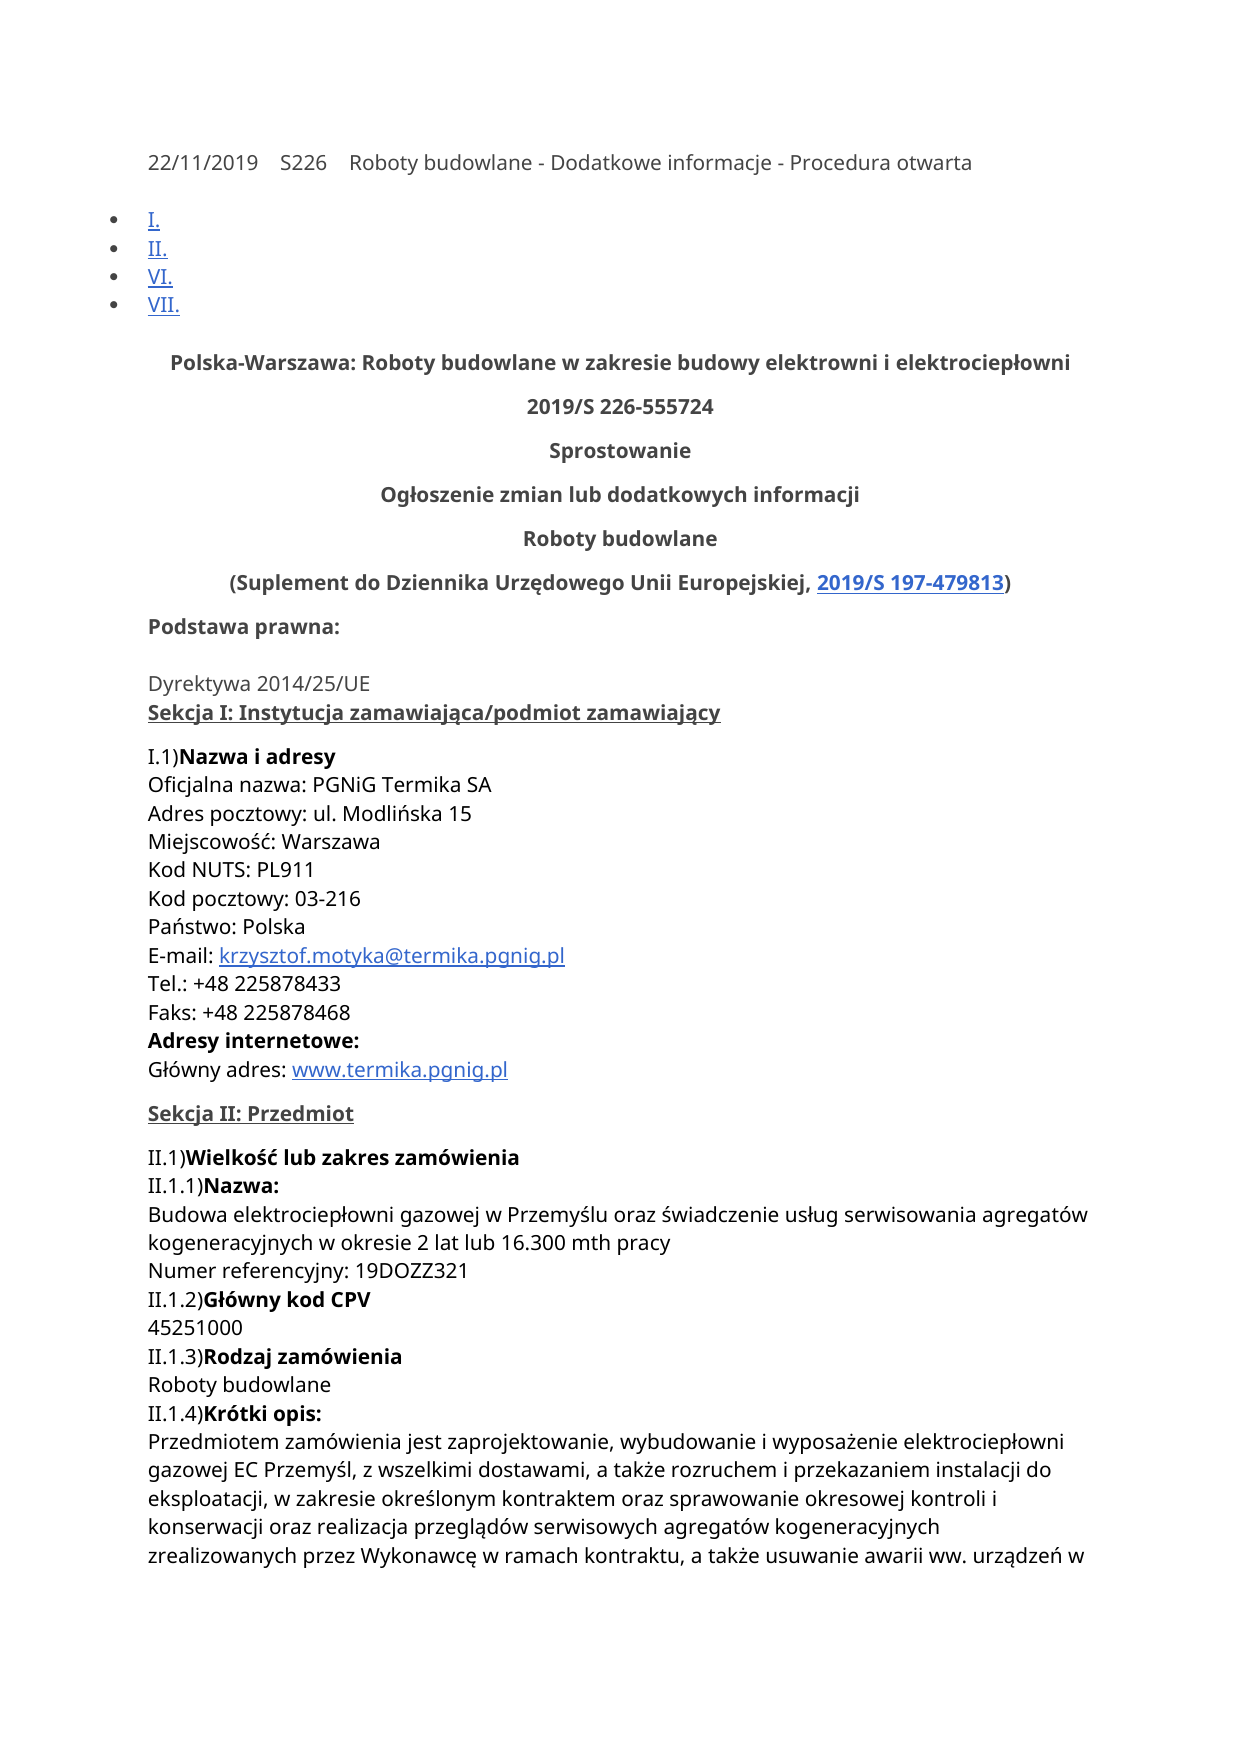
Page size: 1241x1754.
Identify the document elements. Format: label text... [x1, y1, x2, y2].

text II.1.4)Krótki opis: [148, 1399, 1093, 1427]
text Oficjalna nazwa: PGNiG Termika SA Adres pocztowy: ul. Modlińska 15 Miejscowość: Warszawa Kod NUTS: PL911 Kod pocztowy: 03-216 Państwo: Polska E-mail: krzysztof.motyka@termika.pgnig.pl Tel.: +48 225878433 Faks: +48 225878468 [148, 770, 1093, 1026]
list VII. [110, 291, 1080, 319]
text (Suplement do Dziennika Urzędowego Unii Europejskiej, 2019/S 197-479813) [148, 568, 1093, 597]
text Sekcja I: Instytucja zamawiająca/podmiot zamawiający [148, 698, 1093, 726]
text Numer referencyjny: 19DOZZ321 [148, 1257, 1093, 1285]
text II.1)Wielkość lub zakres zamówienia [148, 1143, 1093, 1171]
text Roboty budowlane [148, 1370, 1093, 1399]
text Polska-Warszawa: Roboty budowlane w zakresie budowy elektrowni i elektrociepłowni [148, 348, 1093, 377]
list I. [110, 205, 1080, 234]
text 45251000 [148, 1313, 1093, 1342]
text I.1)Nazwa i adresy [148, 742, 1093, 770]
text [148, 1427, 1093, 1569]
text 2019/S 226-555724 [148, 392, 1093, 421]
text Dyrektywa 2014/25/UE [148, 641, 1093, 698]
text II.1.3)Rodzaj zamówienia [148, 1342, 1093, 1370]
list II. [110, 234, 1080, 262]
text 22/11/2019 S226 Roboty budowlane - Dodatkowe informacje - Procedura otwarta [148, 148, 1093, 176]
text Adresy internetowe: [148, 1026, 1093, 1055]
text Sekcja II: Przedmiot [148, 1099, 1093, 1127]
text Ogłoszenie zmian lub dodatkowych informacji [148, 480, 1093, 509]
text II.1.1)Nazwa: [148, 1171, 1093, 1200]
text II.1.2)Główny kod CPV [148, 1285, 1093, 1313]
list VI. [110, 262, 1080, 291]
text Główny adres: www.termika.pgnig.pl [148, 1055, 1093, 1083]
text Podstawa prawna: [148, 612, 1093, 641]
text Sprostowanie [148, 436, 1093, 465]
text Budowa elektrociepłowni gazowej w Przemyślu oraz świadczenie usług serwisowania agregatów kogeneracyjnych w okresie 2 lat lub 16.300 mth pracy [148, 1200, 1093, 1257]
text Roboty budowlane [148, 524, 1093, 553]
